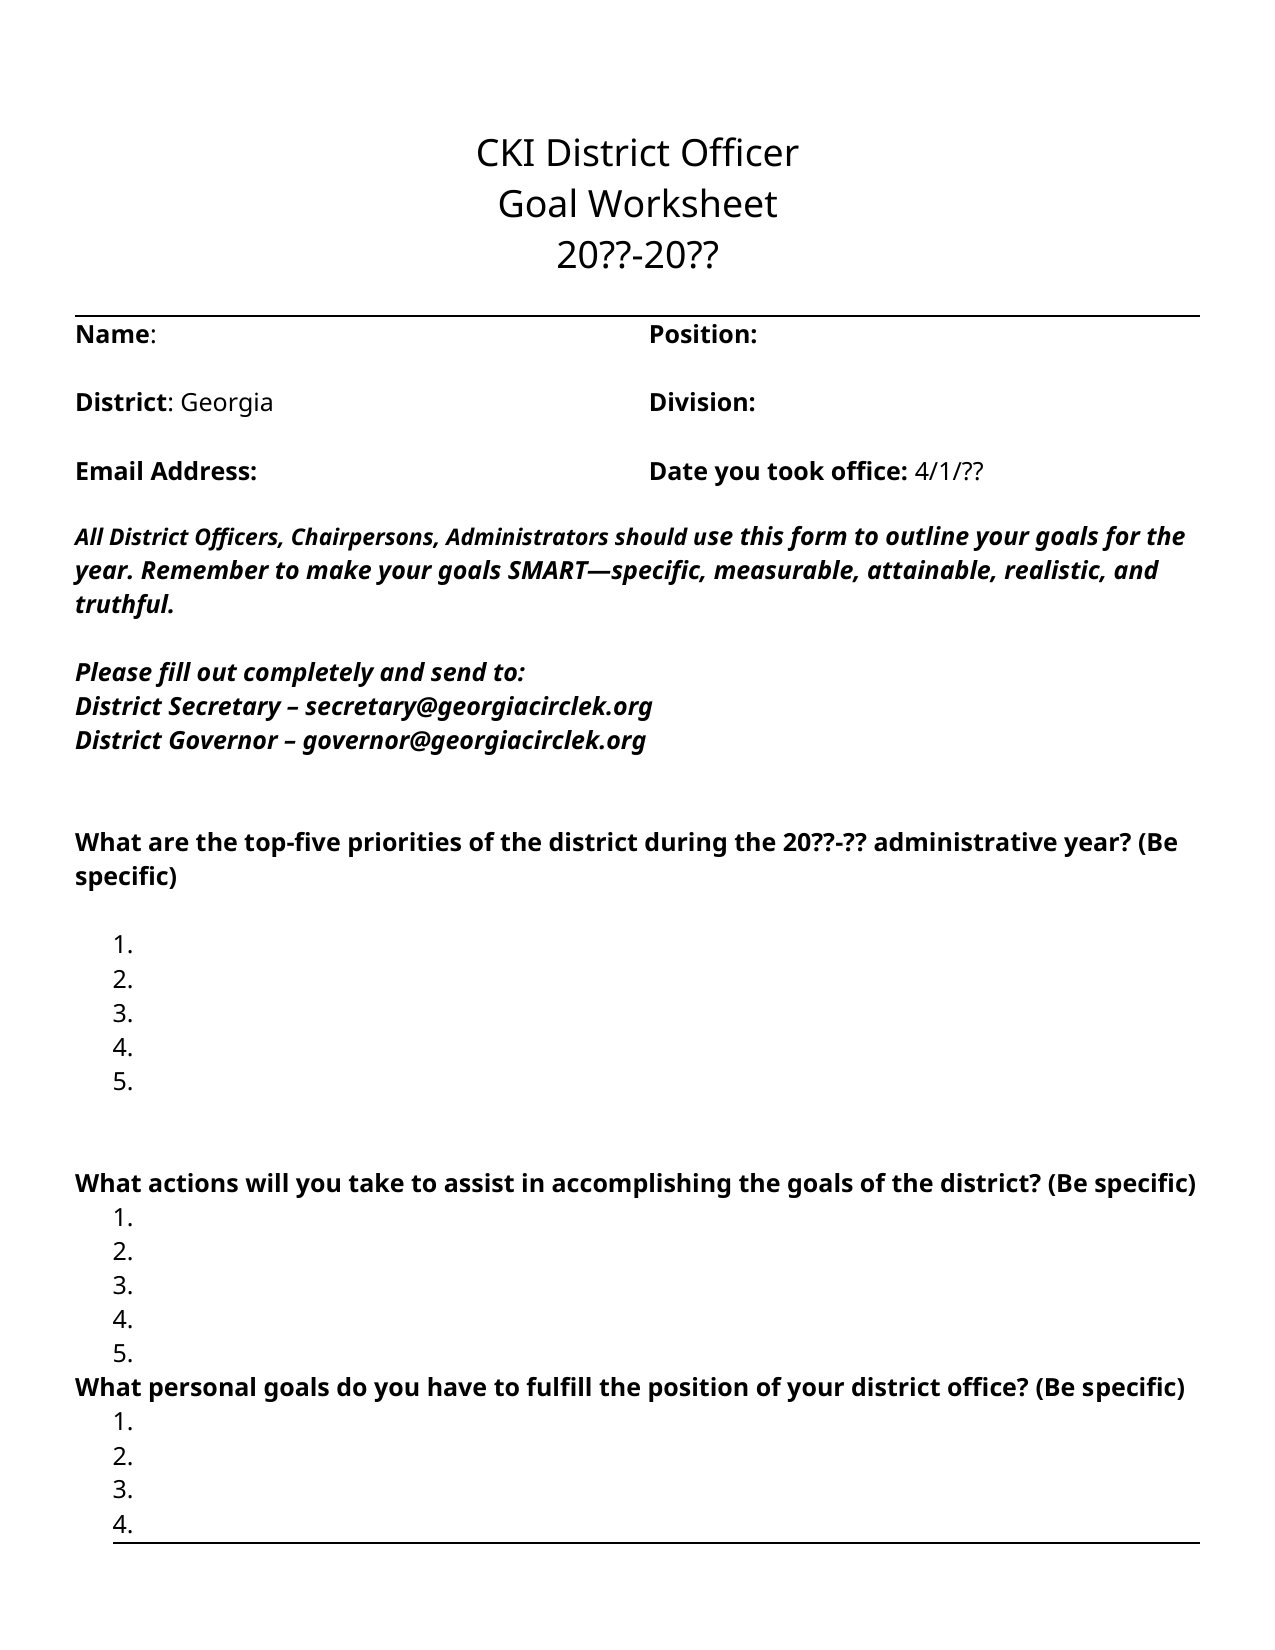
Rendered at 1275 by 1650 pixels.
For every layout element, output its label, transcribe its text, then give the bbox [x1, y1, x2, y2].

text All District Officers, Chairpersons, Administrators should use this form to outline your goals for the year. Remember to make your goals SMART—specific, measurable, attainable, realistic, and truthful. [75, 518, 1200, 621]
text What actions will you take to assist in accomplishing the goals of the district? (Be specific) [75, 1166, 1200, 1200]
subtitle 20??-20?? [75, 228, 1200, 279]
title CKI District Officer [75, 126, 1200, 177]
text District Governor – governor@georgiacirclek.org [75, 723, 1200, 757]
table_cell Date you took office: 4/1/?? [638, 453, 1211, 487]
table_cell District: Georgia [64, 385, 637, 453]
table_cell Division: [638, 385, 1211, 453]
table_header Name: [64, 317, 637, 385]
text What are the top-five priorities of the district during the 20??-?? administrative year? (Be specific) [75, 825, 1200, 893]
table_cell Email Address: [64, 453, 637, 487]
table_header Position: [638, 317, 1211, 385]
subtitle Goal Worksheet [75, 177, 1200, 228]
text What personal goals do you have to fulfill the position of your district office? (Be specific) [75, 1370, 1200, 1404]
text Please fill out completely and send to: [75, 655, 1200, 689]
text District Secretary – secretary@georgiacirclek.org [75, 689, 1200, 723]
